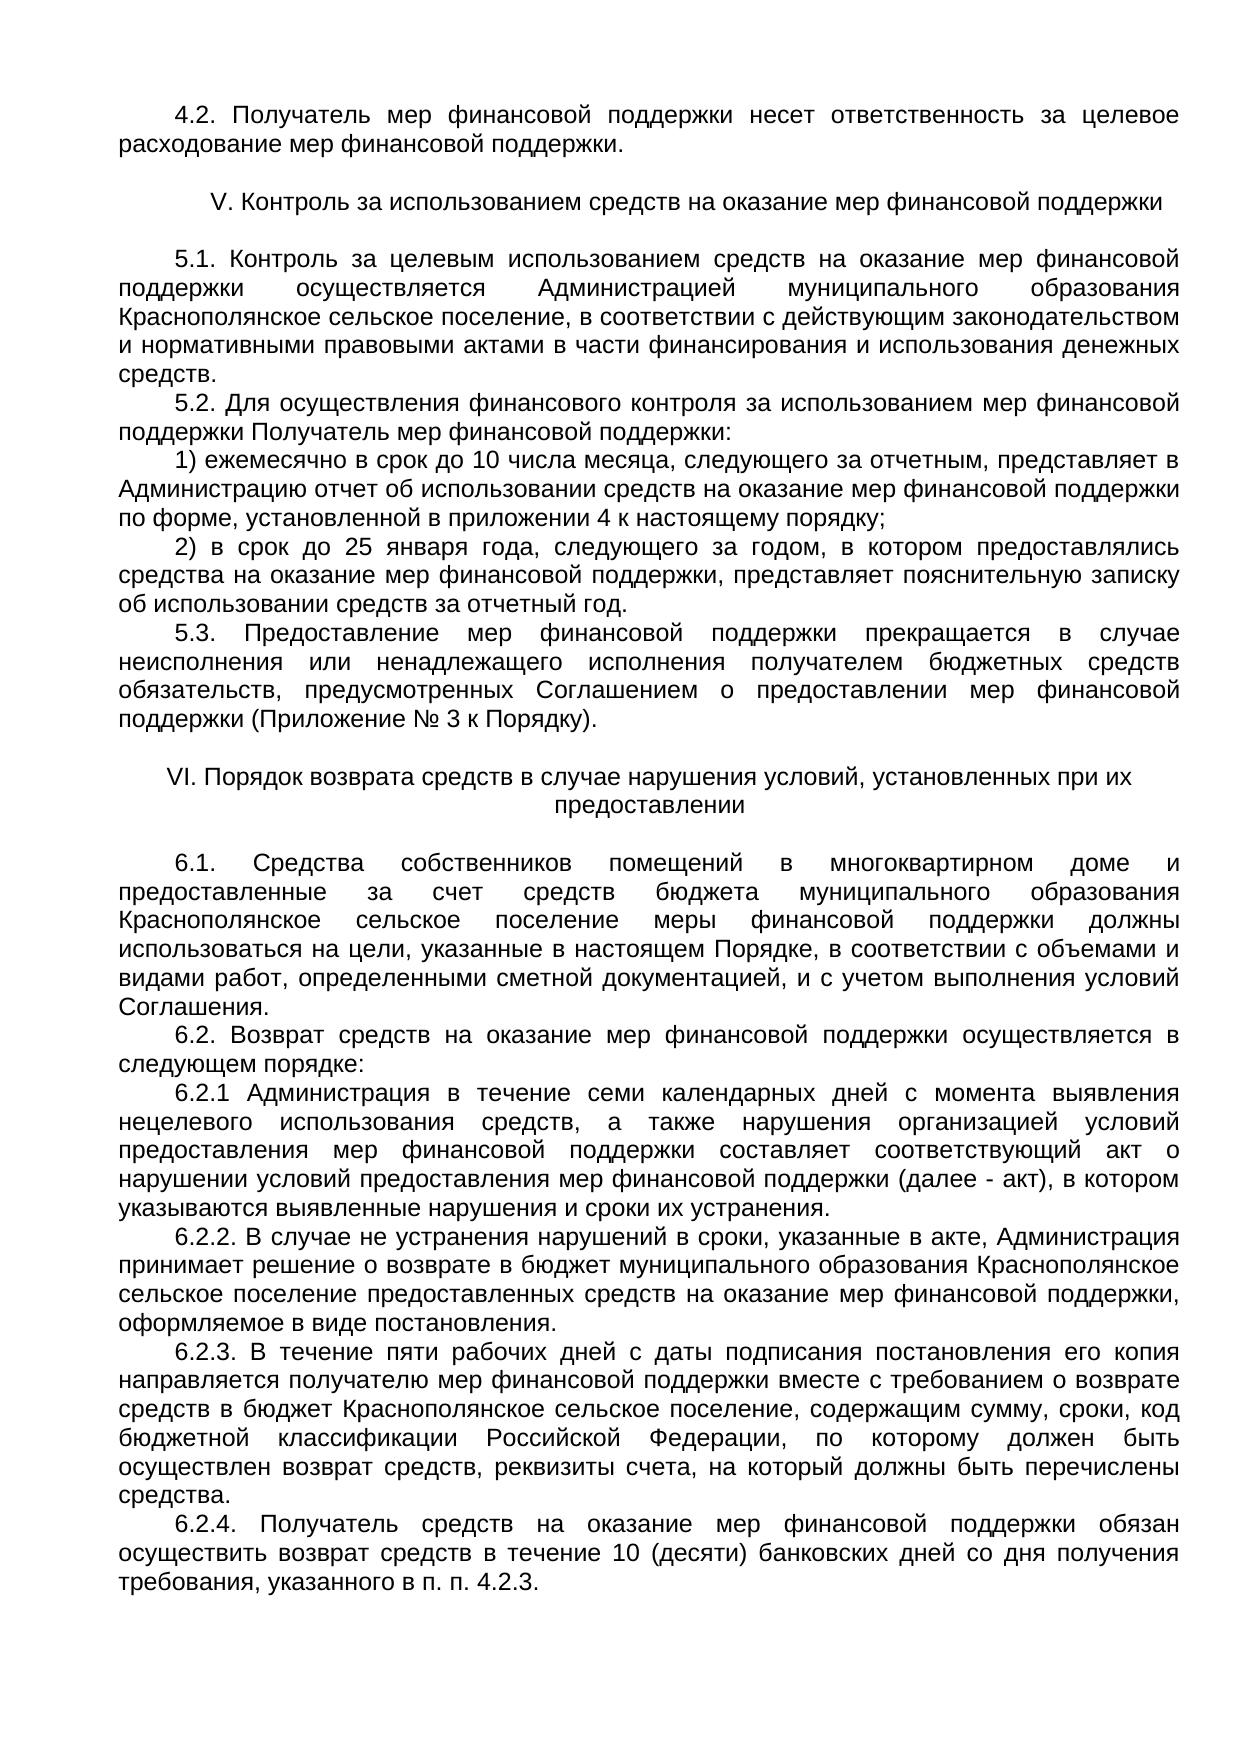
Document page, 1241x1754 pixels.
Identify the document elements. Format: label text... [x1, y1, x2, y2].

text VI. Порядок возврата средств в случае нарушения условий, установленных при их предоставлении [118, 761, 1181, 819]
text 6.1. Средства собственников помещений в многоквартирном доме и предоставленные за счет средств бюджета муниципального образования Краснополянское сельское поселение меры финансовой поддержки должны использоваться на цели, указанные в настоящем Порядке, в соответствии с объемами и видами работ, определенными сметной документацией, и с учетом выполнения условий Соглашения. [118, 848, 1181, 1020]
text 5.3. Предоставление мер финансовой поддержки прекращается в случае неисполнения или ненадлежащего исполнения получателем бюджетных средств обязательств, предусмотренных Соглашением о предоставлении мер финансовой поддержки (Приложение № 3 к Порядку). [118, 618, 1181, 733]
text 6.2.2. В случае не устранения нарушений в сроки, указанные в акте, Администрация принимает решение о возврате в бюджет муниципального образования Краснополянское сельское поселение предоставленных средств на оказание мер финансовой поддержки, оформляемое в виде постановления. [118, 1221, 1181, 1336]
text 5.1. Контроль за целевым использованием средств на оказание мер финансовой поддержки осуществляется Администрацией муниципального образования Краснополянское сельское поселение, в соответствии с действующим законодательством и нормативными правовыми актами в части финансирования и использования денежных средств. [118, 244, 1181, 388]
text 1) ежемесячно в срок до 10 числа месяца, следующего за отчетным, представляет в Администрацию отчет об использовании средств на оказание мер финансовой поддержки по форме, установленной в приложении 4 к настоящему порядку; [118, 445, 1181, 531]
text 6.2. Возврат средств на оказание мер финансовой поддержки осуществляется в следующем порядке: [118, 1020, 1181, 1078]
text 6.2.4. Получатель средств на оказание мер финансовой поддержки обязан осуществить возврат средств в течение 10 (десяти) банковских дней со дня получения требования, указанного в п. п. 4.2.3. [118, 1509, 1181, 1595]
text 6.2.1 Администрация в течение семи календарных дней с момента выявления нецелевого использования средств, а также нарушения организацией условий предоставления мер финансовой поддержки составляет соответствующий акт о нарушении условий предоставления мер финансовой поддержки (далее - акт), в котором указываются выявленные нарушения и сроки их устранения. [118, 1078, 1181, 1221]
text 5.2. Для осуществления финансового контроля за использованием мер финансовой поддержки Получатель мер финансовой поддержки: [118, 388, 1181, 445]
text V. Контроль за использованием средств на оказание мер финансовой поддержки [118, 186, 1181, 215]
text 4.2. Получатель мер финансовой поддержки несет ответственность за целевое расходование мер финансовой поддержки. [118, 100, 1181, 158]
text 6.2.3. В течение пяти рабочих дней с даты подписания постановления его копия направляется получателю мер финансовой поддержки вместе с требованием о возврате средств в бюджет Краснополянское сельское поселение, содержащим сумму, сроки, код бюджетной классификации Российской Федерации, по которому должен быть осуществлен возврат средств, реквизиты счета, на который должны быть перечислены средства. [118, 1336, 1181, 1509]
text 2) в срок до 25 января года, следующего за годом, в котором предоставлялись средства на оказание мер финансовой поддержки, представляет пояснительную записку об использовании средств за отчетный год. [118, 531, 1181, 618]
